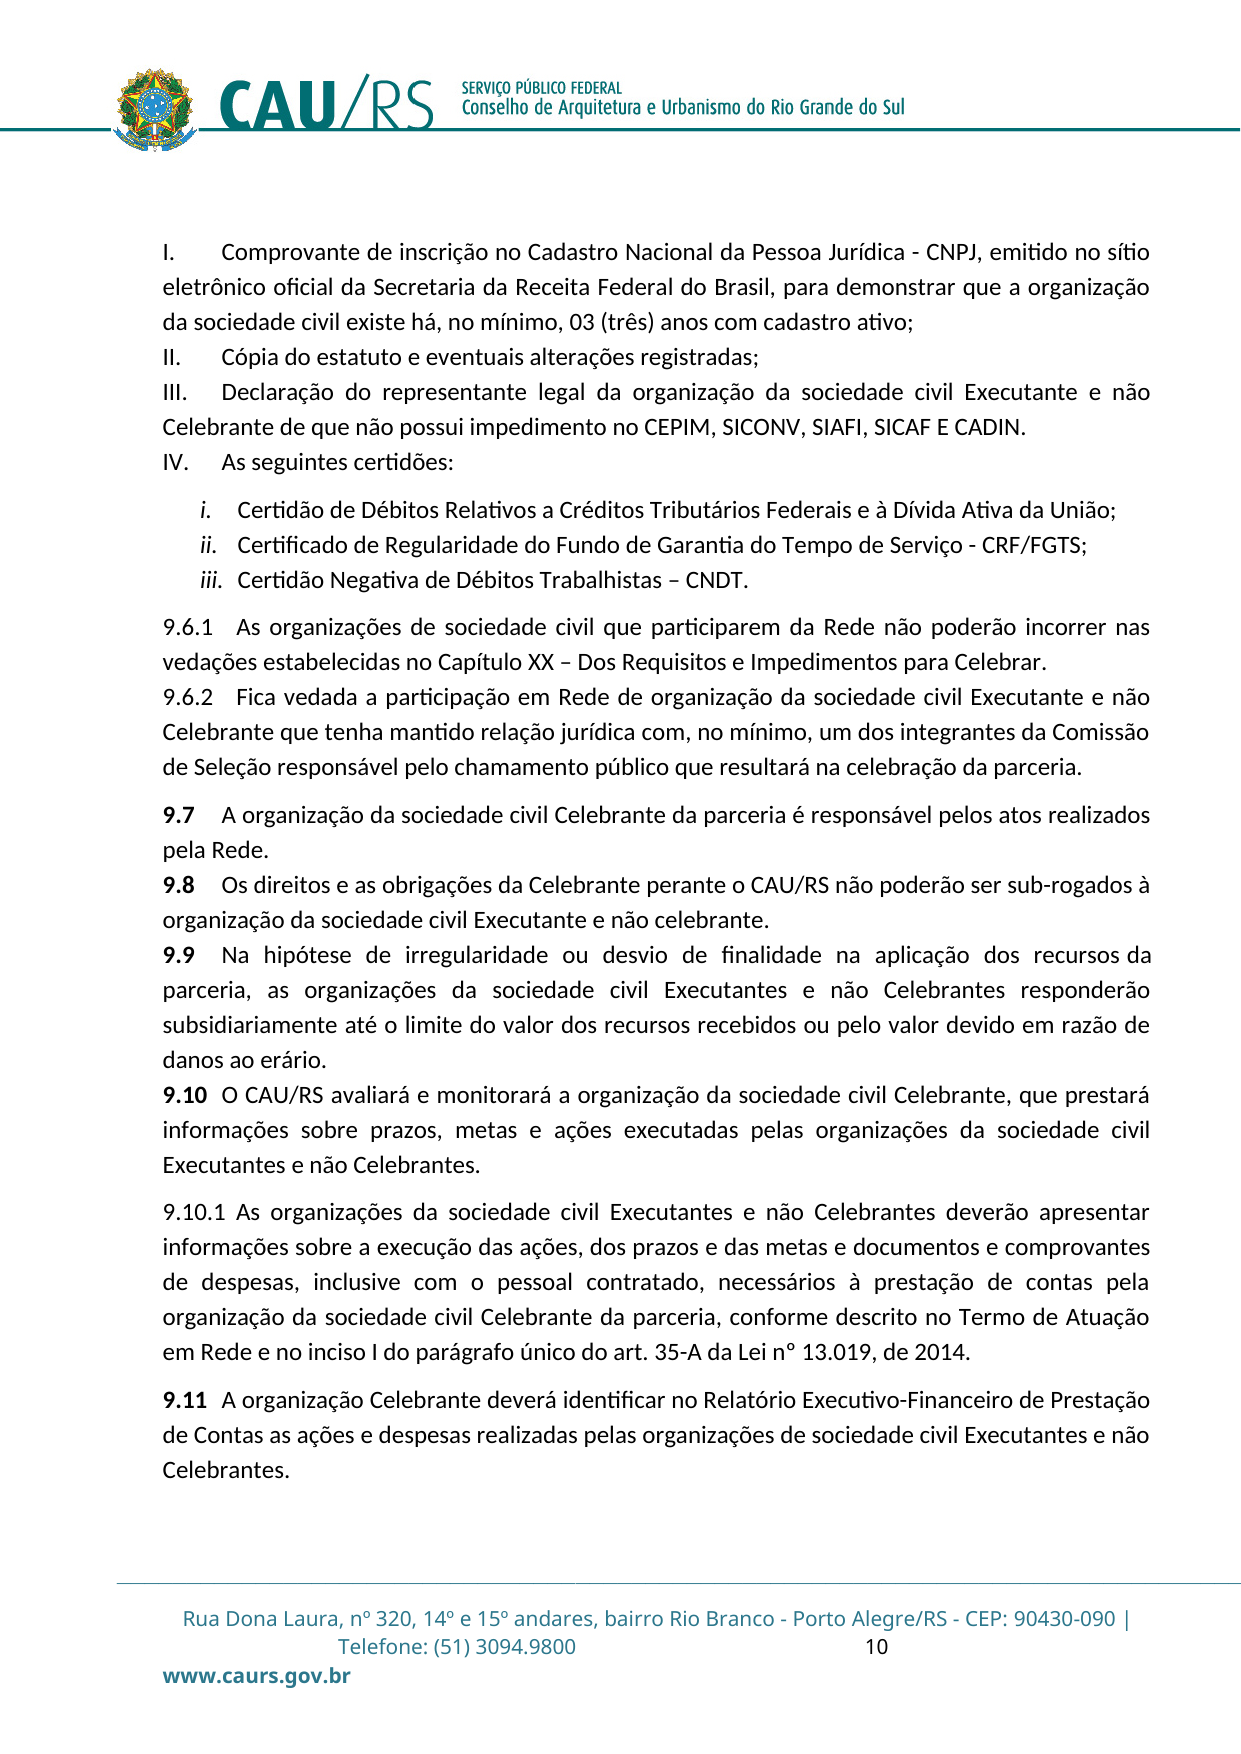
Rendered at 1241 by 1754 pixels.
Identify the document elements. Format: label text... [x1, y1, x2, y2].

list Certificado de Regularidade do Fundo de Garantia do Tempo de Serviço - CRF/FGTS; [200, 529, 1152, 559]
list A organização da sociedade civil Celebrante da parceria é responsável pelos atos realizados pela Rede. [162, 799, 1152, 864]
text 9.10.1 As organizações da sociedade civil Executantes e não Celebrantes deverão apresentar informações sobre a execução das ações, dos prazos e das metas e documentos e comprovantes de despesas, inclusive com o pessoal contratado, necessários à prestação de contas pela organização da sociedade civil Celebrante da parceria, conforme descrito no Termo de Atuação em Rede e no inciso I do parágrafo único do art. 35-A da Lei nº 13.019, de 2014. [162, 1196, 1152, 1367]
list Comprovante de inscrição no Cadastro Nacional da Pessoa Jurídica - CNPJ, emitido no sítio eletrônico oficial da Secretaria da Receita Federal do Brasil, para demonstrar que a organização da sociedade civil existe há, no mínimo, 03 (três) anos com cadastro ativo; [162, 236, 1152, 337]
list Os direitos e as obrigações da Celebrante perante o CAU/RS não poderão ser sub-rogados à organização da sociedade civil Executante e não celebrante. [162, 869, 1152, 934]
list Cópia do estatuto e eventuais alterações registradas; [162, 341, 1152, 372]
picture [0, 2, 1241, 162]
list As organizações de sociedade civil que participarem da Rede não poderão incorrer nas vedações estabelecidas no Capítulo XX – Dos Requisitos e Impedimentos para Celebrar. [162, 611, 1152, 677]
list Fica vedada a participação em Rede de organização da sociedade civil Executante e não Celebrante que tenha mantido relação jurídica com, no mínimo, um dos integrantes da Comissão de Seleção responsável pelo chamamento público que resultará na celebração da parceria. [162, 681, 1152, 782]
list Na hipótese de irregularidade ou desvio de finalidade na aplicação dos recursos da parceria, as organizações da sociedade civil Executantes e não Celebrantes responderão subsidiariamente até o limite do valor dos recursos recebidos ou pelo valor devido em razão de danos ao erário. [162, 939, 1152, 1074]
list Certidão de Débitos Relativos a Créditos Tributários Federais e à Dívida Ativa da União; [200, 494, 1152, 524]
list A organização Celebrante deverá identificar no Relatório Executivo-Financeiro de Prestação de Contas as ações e despesas realizadas pelas organizações de sociedade civil Executantes e não Celebrantes. [162, 1384, 1152, 1484]
list Certidão Negativa de Débitos Trabalhistas – CNDT. [200, 564, 1152, 594]
list As seguintes certidões: [162, 446, 1152, 477]
list Declaração do representante legal da organização da sociedade civil Executante e não Celebrante de que não possui impedimento no CEPIM, SICONV, SIAFI, SICAF E CADIN. [162, 376, 1152, 442]
list O CAU/RS avaliará e monitorará a organização da sociedade civil Celebrante, que prestará informações sobre prazos, metas e ações executadas pelas organizações da sociedade civil Executantes e não Celebrantes. [162, 1079, 1152, 1179]
